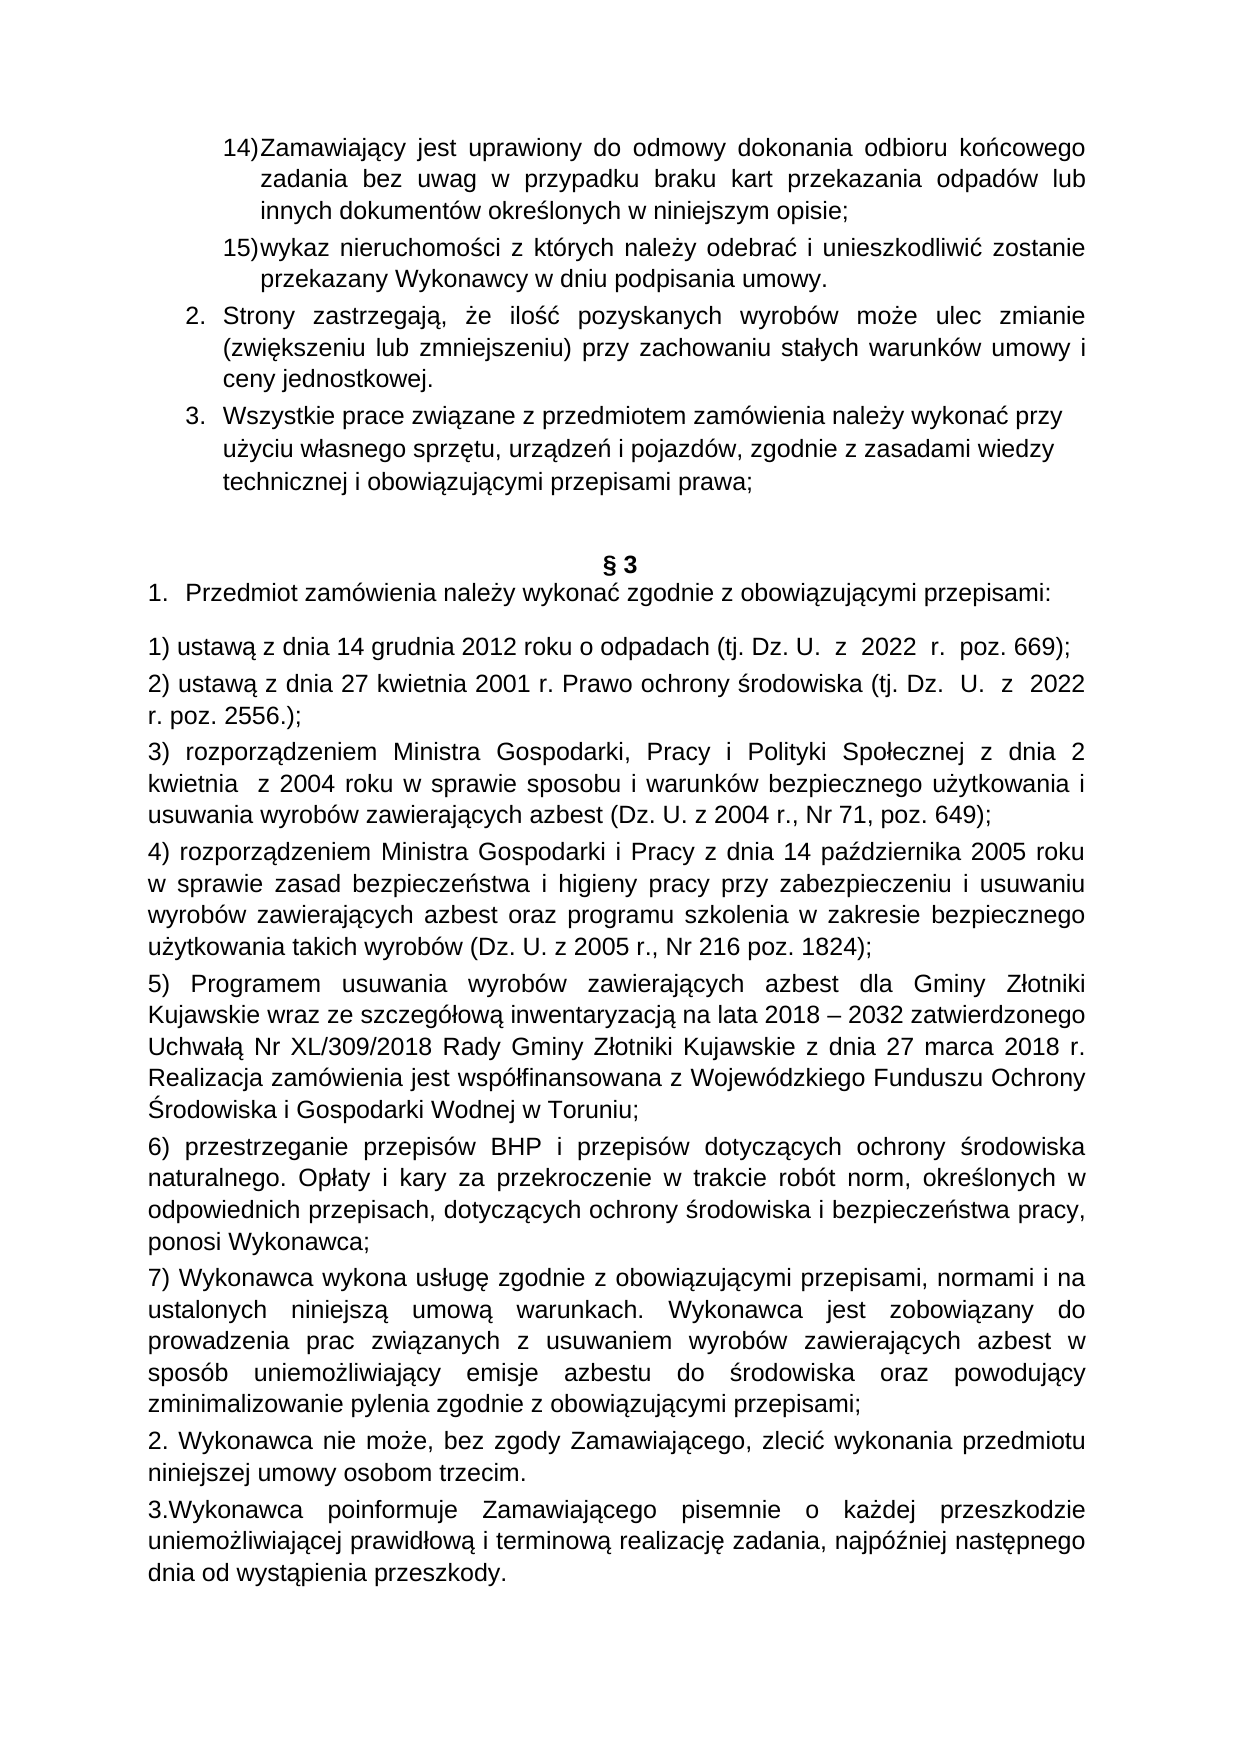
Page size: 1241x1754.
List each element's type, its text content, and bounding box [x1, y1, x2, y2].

text 2) ustawą z dnia 27 kwietnia 2001 r. Prawo ochrony środowiska (tj. Dz. U. z 2022 r. poz. 2556.); [148, 669, 1087, 729]
list Wszystkie prace związane z przedmiotem zamówienia należy wykonać przy użyciu własnego sprzętu, urządzeń i pojazdów, zgodnie z zasadami wiedzy technicznej i obowiązującymi przepisami prawa; [185, 401, 1092, 496]
list Zamawiający jest uprawiony do odmowy dokonania odbioru końcowego zadania bez uwag w przypadku braku kart przekazania odpadów lub innych dokumentów określonych w niniejszym opisie; [223, 133, 1087, 225]
text § 3 [148, 550, 1092, 578]
text 1) ustawą z dnia 14 grudnia 2012 roku o odpadach (tj. Dz. U. z 2022 r. poz. 669); [148, 632, 1087, 661]
list wykaz nieruchomości z których należy odebrać i unieszkodliwić zostanie przekazany Wykonawcy w dniu podpisania umowy. [223, 233, 1087, 293]
text 6) przestrzeganie przepisów BHP i przepisów dotyczących ochrony środowiska naturalnego. Opłaty i kary za przekroczenie w trakcie robót norm, określonych w odpowiednich przepisach, dotyczących ochrony środowiska i bezpieczeństwa pracy, ponosi Wykonawca; [148, 1132, 1087, 1255]
text 3) rozporządzeniem Ministra Gospodarki, Pracy i Polityki Społecznej z dnia 2 kwietnia z 2004 roku w sprawie sposobu i warunków bezpiecznego użytkowania i usuwania wyrobów zawierających azbest (Dz. U. z 2004 r., Nr 71, poz. 649); [148, 737, 1087, 829]
list Przedmiot zamówienia należy wykonać zgodnie z obowiązującymi przepisami: [148, 578, 1092, 607]
text 3.Wykonawca poinformuje Zamawiającego pisemnie o każdej przeszkodzie uniemożliwiającej prawidłową i terminową realizację zadania, najpóźniej następnego dnia od wystąpienia przeszkody. [148, 1494, 1087, 1586]
text 7) Wykonawca wykona usługę zgodnie z obowiązującymi przepisami, normami i na ustalonych niniejszą umową warunkach. Wykonawca jest zobowiązany do prowadzenia prac związanych z usuwaniem wyrobów zawierających azbest w sposób uniemożliwiający emisje azbestu do środowiska oraz powodujący zminimalizowanie pylenia zgodnie z obowiązującymi przepisami; [148, 1263, 1087, 1418]
text 5) Programem usuwania wyrobów zawierających azbest dla Gminy Złotniki Kujawskie wraz ze szczegółową inwentaryzacją na lata 2018 – 2032 zatwierdzonego Uchwałą Nr XL/309/2018 Rady Gminy Złotniki Kujawskie z dnia 27 marca 2018 r. Realizacja zamówienia jest współfinansowana z Wojewódzkiego Funduszu Ochrony Środowiska i Gospodarki Wodnej w Toruniu; [148, 969, 1087, 1124]
text 2. Wykonawca nie może, bez zgody Zamawiającego, zlecić wykonania przedmiotu niniejszej umowy osobom trzecim. [148, 1426, 1087, 1487]
text 4) rozporządzeniem Ministra Gospodarki i Pracy z dnia 14 października 2005 roku w sprawie zasad bezpieczeństwa i higieny pracy przy zabezpieczeniu i usuwaniu wyrobów zawierających azbest oraz programu szkolenia w zakresie bezpiecznego użytkowania takich wyrobów (Dz. U. z 2005 r., Nr 216 poz. 1824); [148, 837, 1087, 961]
list Strony zastrzegają, że ilość pozyskanych wyrobów może ulec zmianie (zwiększeniu lub zmniejszeniu) przy zachowaniu stałych warunków umowy i ceny jednostkowej. [185, 301, 1087, 393]
